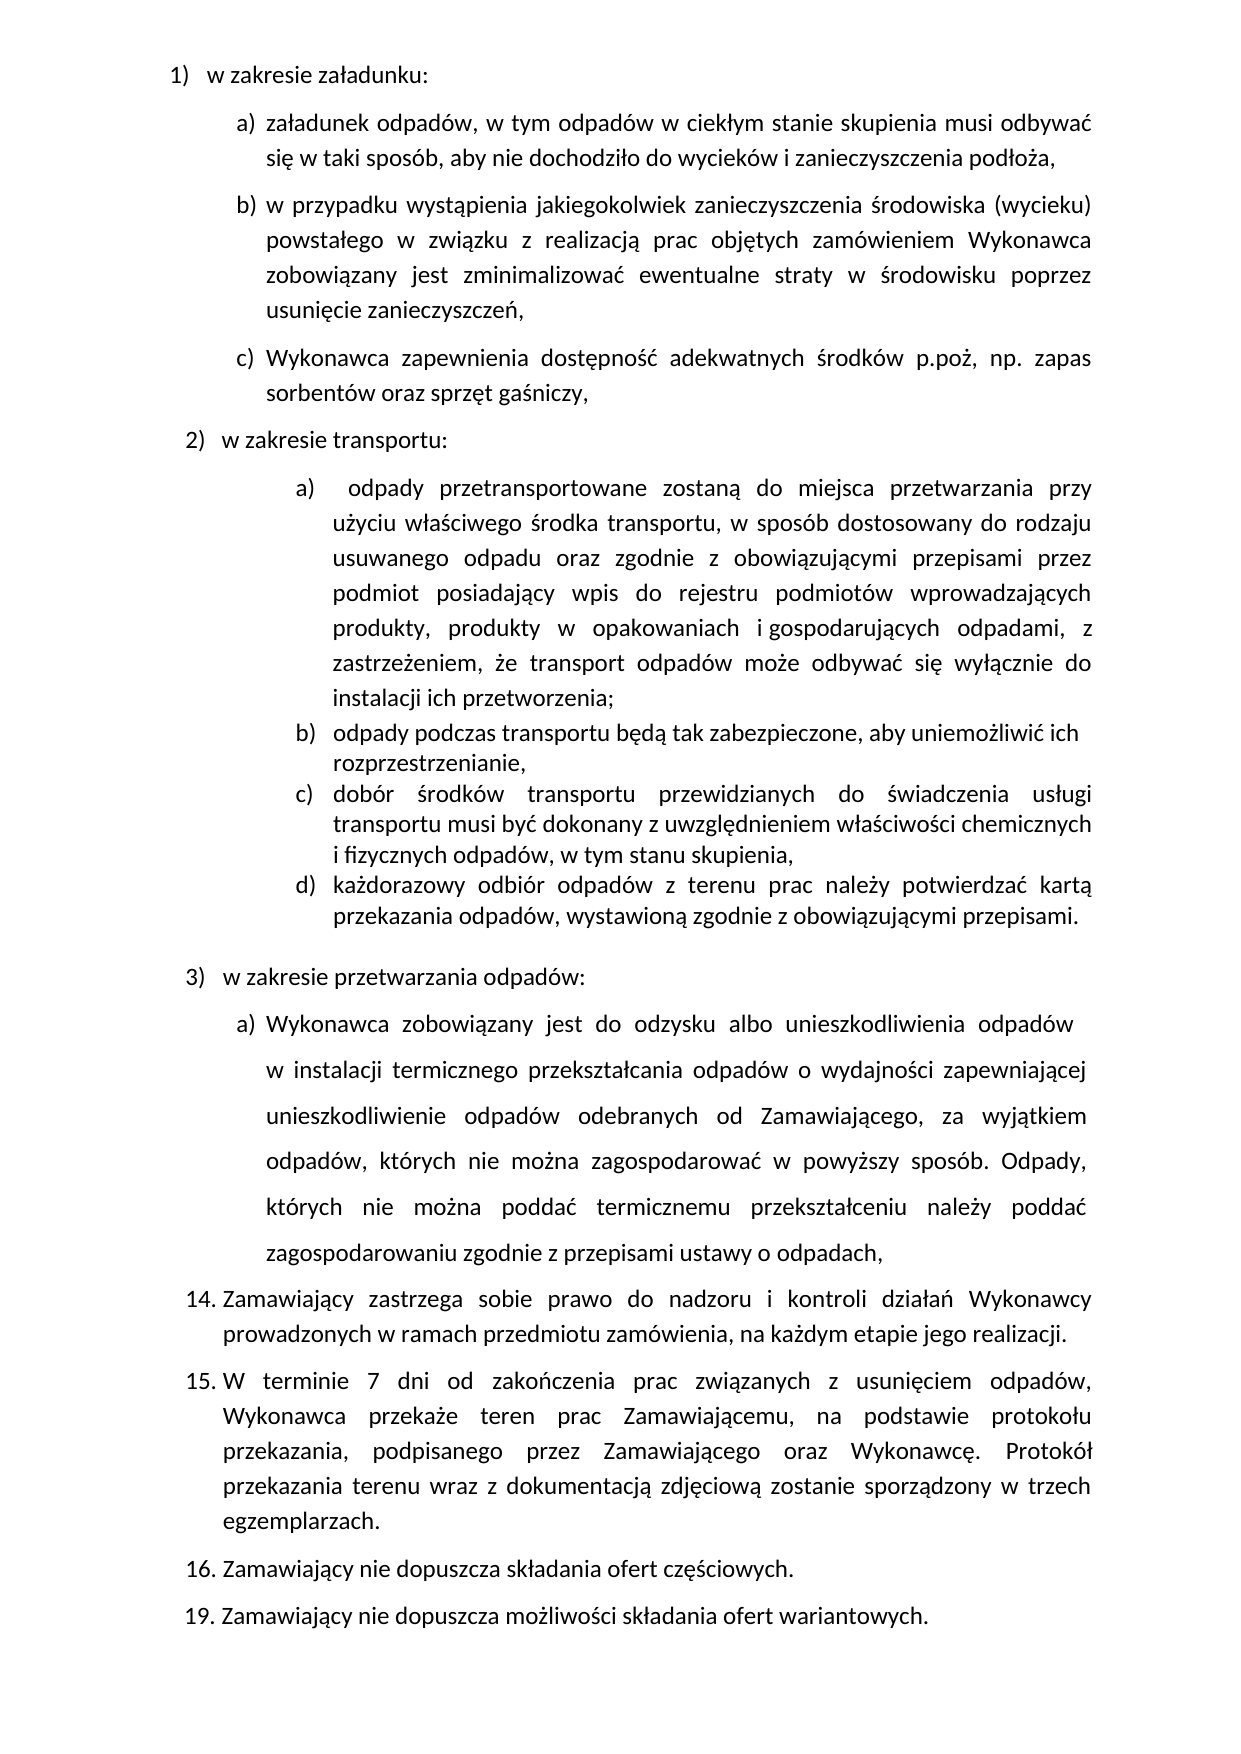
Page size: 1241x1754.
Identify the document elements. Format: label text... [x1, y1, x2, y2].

list dobór środków transportu przewidzianych do świadczenia usługi transportu musi być dokonany z uwzględnieniem właściwości chemicznych i fizycznych odpadów, w tym stanu skupienia, [295, 778, 1093, 869]
list w zakresie przetwarzania odpadów: [185, 961, 1093, 991]
list w zakresie załadunku: [169, 59, 1092, 90]
list Zamawiający nie dopuszcza składania ofert częściowych. [185, 1553, 1093, 1583]
list Zamawiający zastrzega sobie prawo do nadzoru i kontroli działań Wykonawcy prowadzonych w ramach przedmiotu zamówienia, na każdym etapie jego realizacji. [185, 1283, 1093, 1348]
list Wykonawca zapewnienia dostępność adekwatnych środków p.poż, np. zapas sorbentów oraz sprzęt gaśniczy, [236, 342, 1092, 407]
list odpady przetransportowane zostaną do miejsca przetwarzania przy użyciu właściwego środka transportu, w sposób dostosowany do rodzaju usuwanego odpadu oraz zgodnie z obowiązującymi przepisami przez podmiot posiadający wpis do rejestru podmiotów wprowadzających produkty, produkty w opakowaniach i gospodarujących odpadami, z zastrzeżeniem, że transport odpadów może odbywać się wyłącznie do instalacji ich przetworzenia; [295, 472, 1093, 712]
list Wykonawca zobowiązany jest do odzysku albo unieszkodliwienia odpadów w instalacji termicznego przekształcania odpadów o wydajności zapewniającej unieszkodliwienie odpadów odebranych od Zamawiającego, za wyjątkiem odpadów, których nie można zagospodarować w powyższy sposób. Odpady, których nie można poddać termicznemu przekształceniu należy poddać zagospodarowaniu zgodnie z przepisami ustawy o odpadach, [236, 1008, 1088, 1267]
list załadunek odpadów, w tym odpadów w ciekłym stanie skupienia musi odbywać się w taki sposób, aby nie dochodziło do wycieków i zanieczyszczenia podłoża, [236, 107, 1092, 172]
list każdorazowy odbiór odpadów z terenu prac należy potwierdzać kartą przekazania odpadów, wystawioną zgodnie z obowiązującymi przepisami. [295, 869, 1093, 930]
list odpady podczas transportu będą tak zabezpieczone, aby uniemożliwić ich rozprzestrzenianie, [295, 717, 1093, 778]
list w zakresie transportu: [185, 424, 1068, 455]
list W terminie 7 dni od zakończenia prac związanych z usunięciem odpadów, Wykonawca przekaże teren prac Zamawiającemu, na podstawie protokołu przekazania, podpisanego przez Zamawiającego oraz Wykonawcę. Protokół przekazania terenu wraz z dokumentacją zdjęciową zostanie sporządzony w trzech egzemplarzach. [185, 1365, 1093, 1536]
list Zamawiający nie dopuszcza możliwości składania ofert wariantowych. [184, 1600, 1093, 1631]
list w przypadku wystąpienia jakiegokolwiek zanieczyszczenia środowiska (wycieku) powstałego w związku z realizacją prac objętych zamówieniem Wykonawca zobowiązany jest zminimalizować ewentualne straty w środowisku poprzez usunięcie zanieczyszczeń, [236, 189, 1092, 325]
